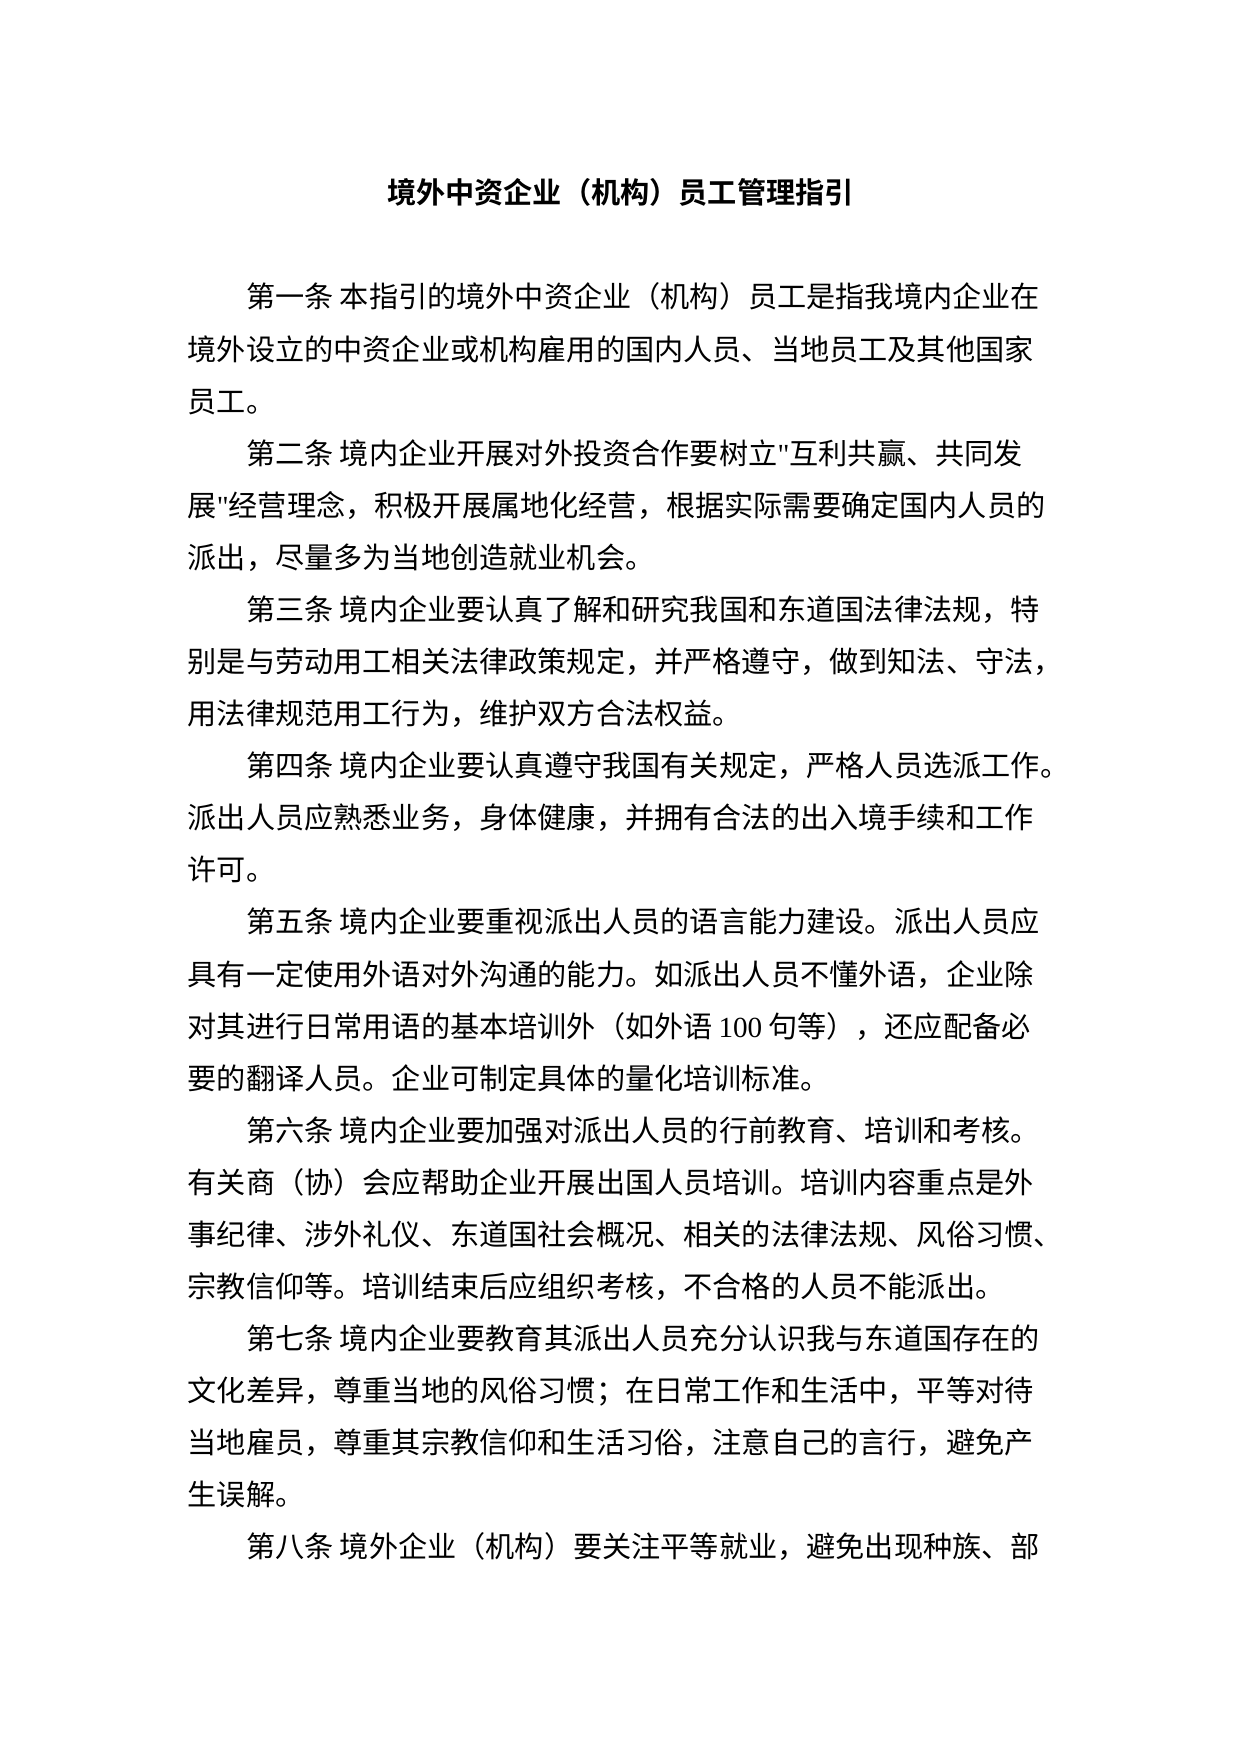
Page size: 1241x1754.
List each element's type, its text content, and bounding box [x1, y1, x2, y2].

text 第一条 本指引的境外中资企业（机构）员工是指我境内企业在境外设立的中资企业或机构雇用的国内人员、当地员工及其他国家员工。 [187, 266, 1053, 422]
text 第二条 境内企业开展对外投资合作要树立"互利共赢、共同发展"经营理念，积极开展属地化经营，根据实际需要确定国内人员的派出，尽量多为当地创造就业机会。 [187, 422, 1053, 579]
text 境外中资企业（机构）员工管理指引 [187, 162, 1053, 214]
text 第三条 境内企业要认真了解和研究我国和东道国法律法规，特别是与劳动用工相关法律政策规定，并严格遵守，做到知法、守法，用法律规范用工行为，维护双方合法权益。 [187, 579, 1053, 735]
text 第四条 境内企业要认真遵守我国有关规定，严格人员选派工作。派出人员应熟悉业务，身体健康，并拥有合法的出入境手续和工作许可。 [187, 735, 1053, 891]
text 第七条 境内企业要教育其派出人员充分认识我与东道国存在的文化差异，尊重当地的风俗习惯；在日常工作和生活中，平等对待当地雇员，尊重其宗教信仰和生活习俗，注意自己的言行，避免产生误解。 [187, 1308, 1053, 1516]
text 第五条 境内企业要重视派出人员的语言能力建设。派出人员应具有一定使用外语对外沟通的能力。如派出人员不懂外语，企业除对其进行日常用语的基本培训外（如外语100句等），还应配备必要的翻译人员。企业可制定具体的量化培训标准。 [187, 891, 1053, 1099]
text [187, 1516, 1053, 1568]
text 第六条 境内企业要加强对派出人员的行前教育、培训和考核。有关商（协）会应帮助企业开展出国人员培训。培训内容重点是外事纪律、涉外礼仪、东道国社会概况、相关的法律法规、风俗习惯、宗教信仰等。培训结束后应组织考核，不合格的人员不能派出。 [187, 1099, 1053, 1308]
